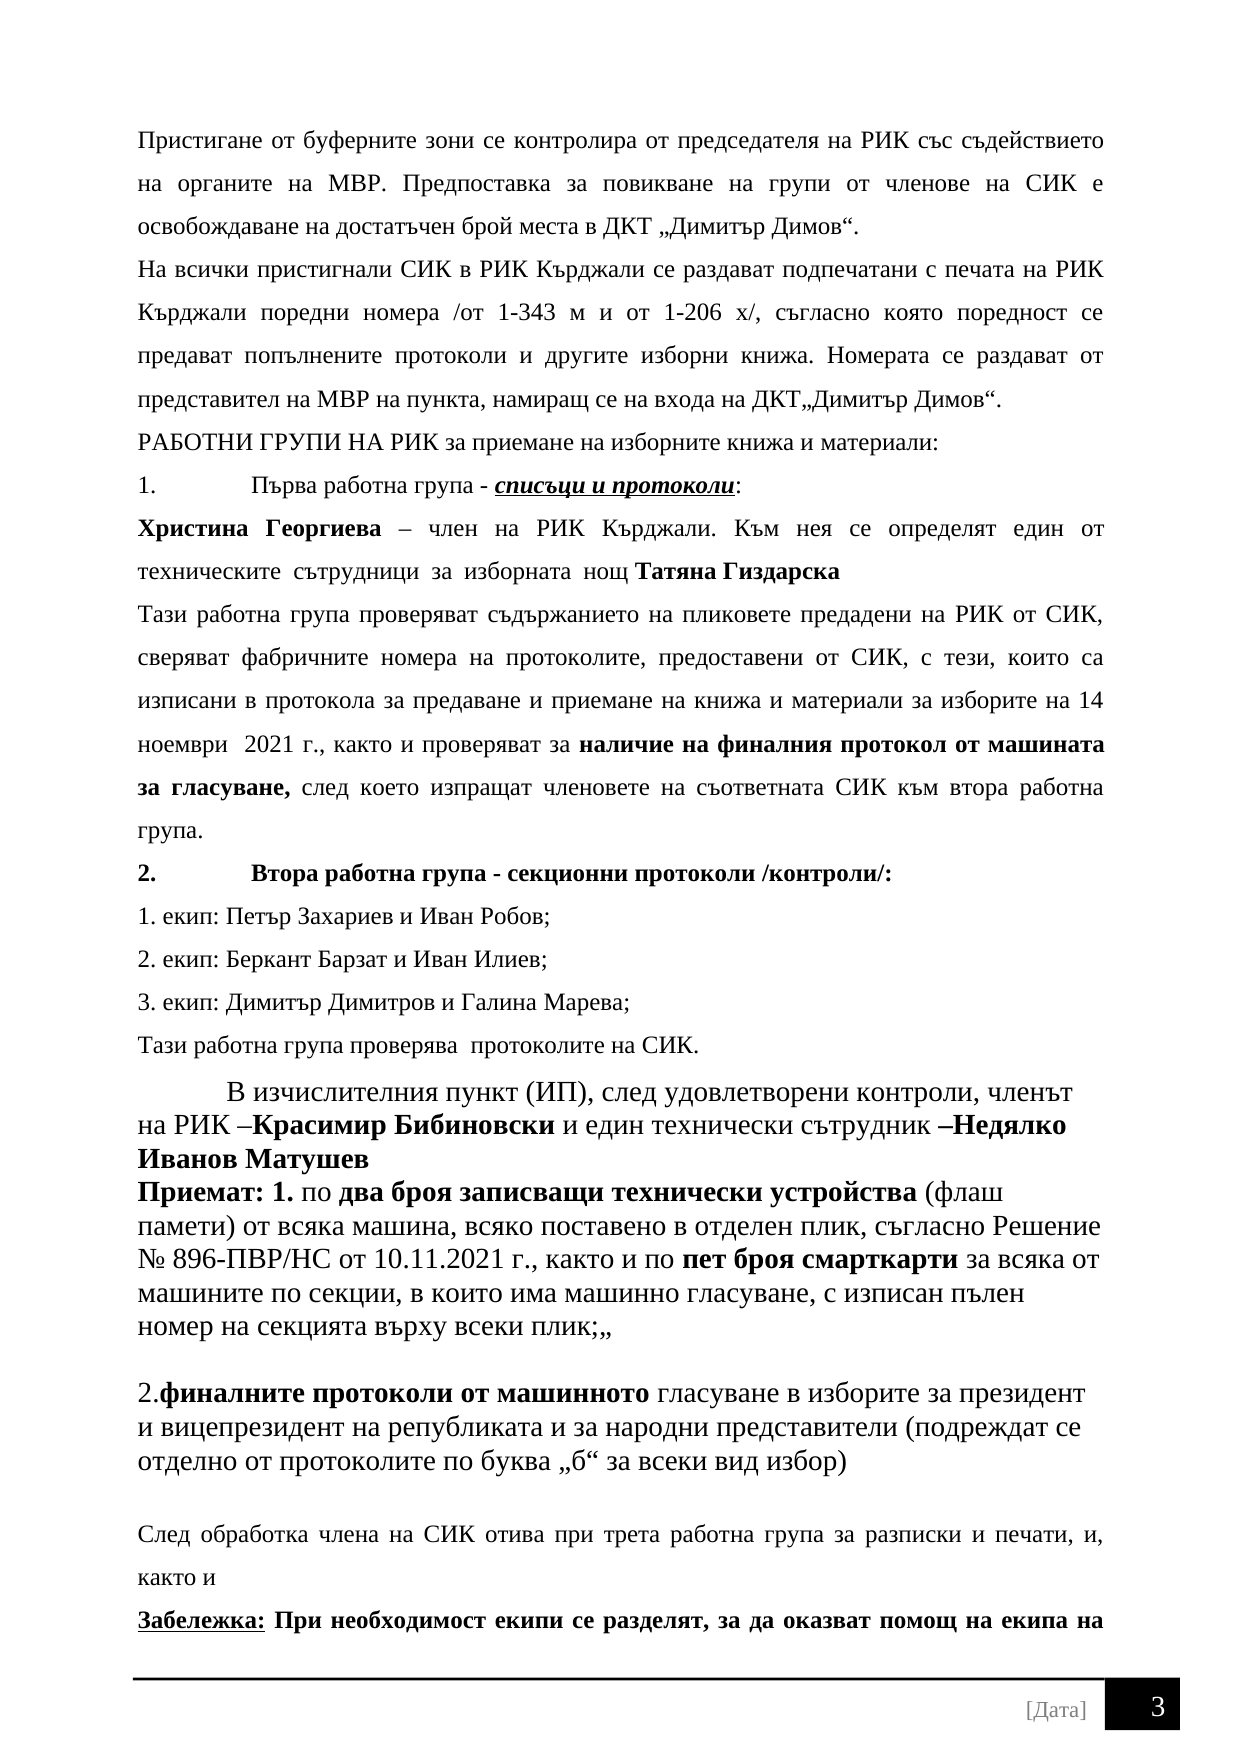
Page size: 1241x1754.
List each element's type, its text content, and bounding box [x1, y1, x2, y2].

text Тази работна група проверяват съдържанието на пликовете предадени на РИК от СИК, сверяват фабричните номера на протоколите, предоставени от СИК, с тези, които са изписани в протокола за предаване и приемане на книжа и материали за изборите на 14 ноември 2021 г., както и проверяват за наличие на финалния протокол от машината за гласуване, след което изпращат членовете на съответната СИК към втора работна група. [137, 599, 1105, 844]
text Приемат: 1. по два броя записващи технически устройства (флаш памети) от всяка машина, всяко поставено в отделен плик, съгласно Решение № 896-ПВР/НС от 10.11.2021 г., както и по пет броя смарткарти за всяка от машините по секции, в които има машинно гласуване, с изписан пълен номер на секцията върху всеки плик;„ [137, 1174, 1105, 1342]
list 1. екип: Петър Захариев и Иван Робов; [137, 901, 1105, 930]
text 2.финалните протоколи от машинното гласуване в изборите за президент и вицепрезидент на републиката и за народни представители (подреждат се отделно от протоколите по буква „б“ за всеки вид избор) [137, 1376, 1105, 1476]
list 3. екип: Димитър Димитров и Галина Марева; [137, 987, 1105, 1016]
text Христина Георгиева – член на РИК Кърджали. Към нея се определят един от техническите сътрудници за изборната нощ Татяна Гиздарска [137, 513, 1105, 585]
subtitle Втора работна група - секционни протоколи /контроли/: [137, 858, 1105, 887]
text РАБОТНИ ГРУПИ НА РИК за приемане на изборните книжа и материали: [137, 427, 1105, 456]
text Тази работна група проверява протоколите на СИК. [137, 1031, 1105, 1059]
text На всички пристигнали СИК в РИК Кърджали се раздават подпечатани с печата на РИК Кърджали поредни номера /от 1-343 м и от 1-206 х/, съгласно която поредност се предават попълнените протоколи и другите изборни книжа. Номерата се раздават от представител на МВР на пункта, намиращ се на входа на ДКТ„Димитър Димов“. [137, 254, 1105, 412]
list 2. екип: Беркант Барзат и Иван Илиев; [137, 944, 1105, 973]
list Първа работна група - списъци и протоколи: [137, 470, 1105, 499]
text Пристигане от буферните зони се контролира от председателя на РИК със съдействието на органите на МВР. Предпоставка за повикване на групи от членове на СИК е освобождаване на достатъчен брой места в ДКТ „Димитър Димов“. [137, 125, 1105, 240]
text В изчислителния пункт (ИП), след удовлетворени контроли, членът на РИК –Красимир Бибиновски и един технически сътрудник –Недялко Иванов Матушев [137, 1074, 1105, 1174]
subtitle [137, 1606, 1105, 1634]
text След обработка члена на СИК отива при трета работна група за разписки и печати, и, както и [137, 1519, 1105, 1591]
